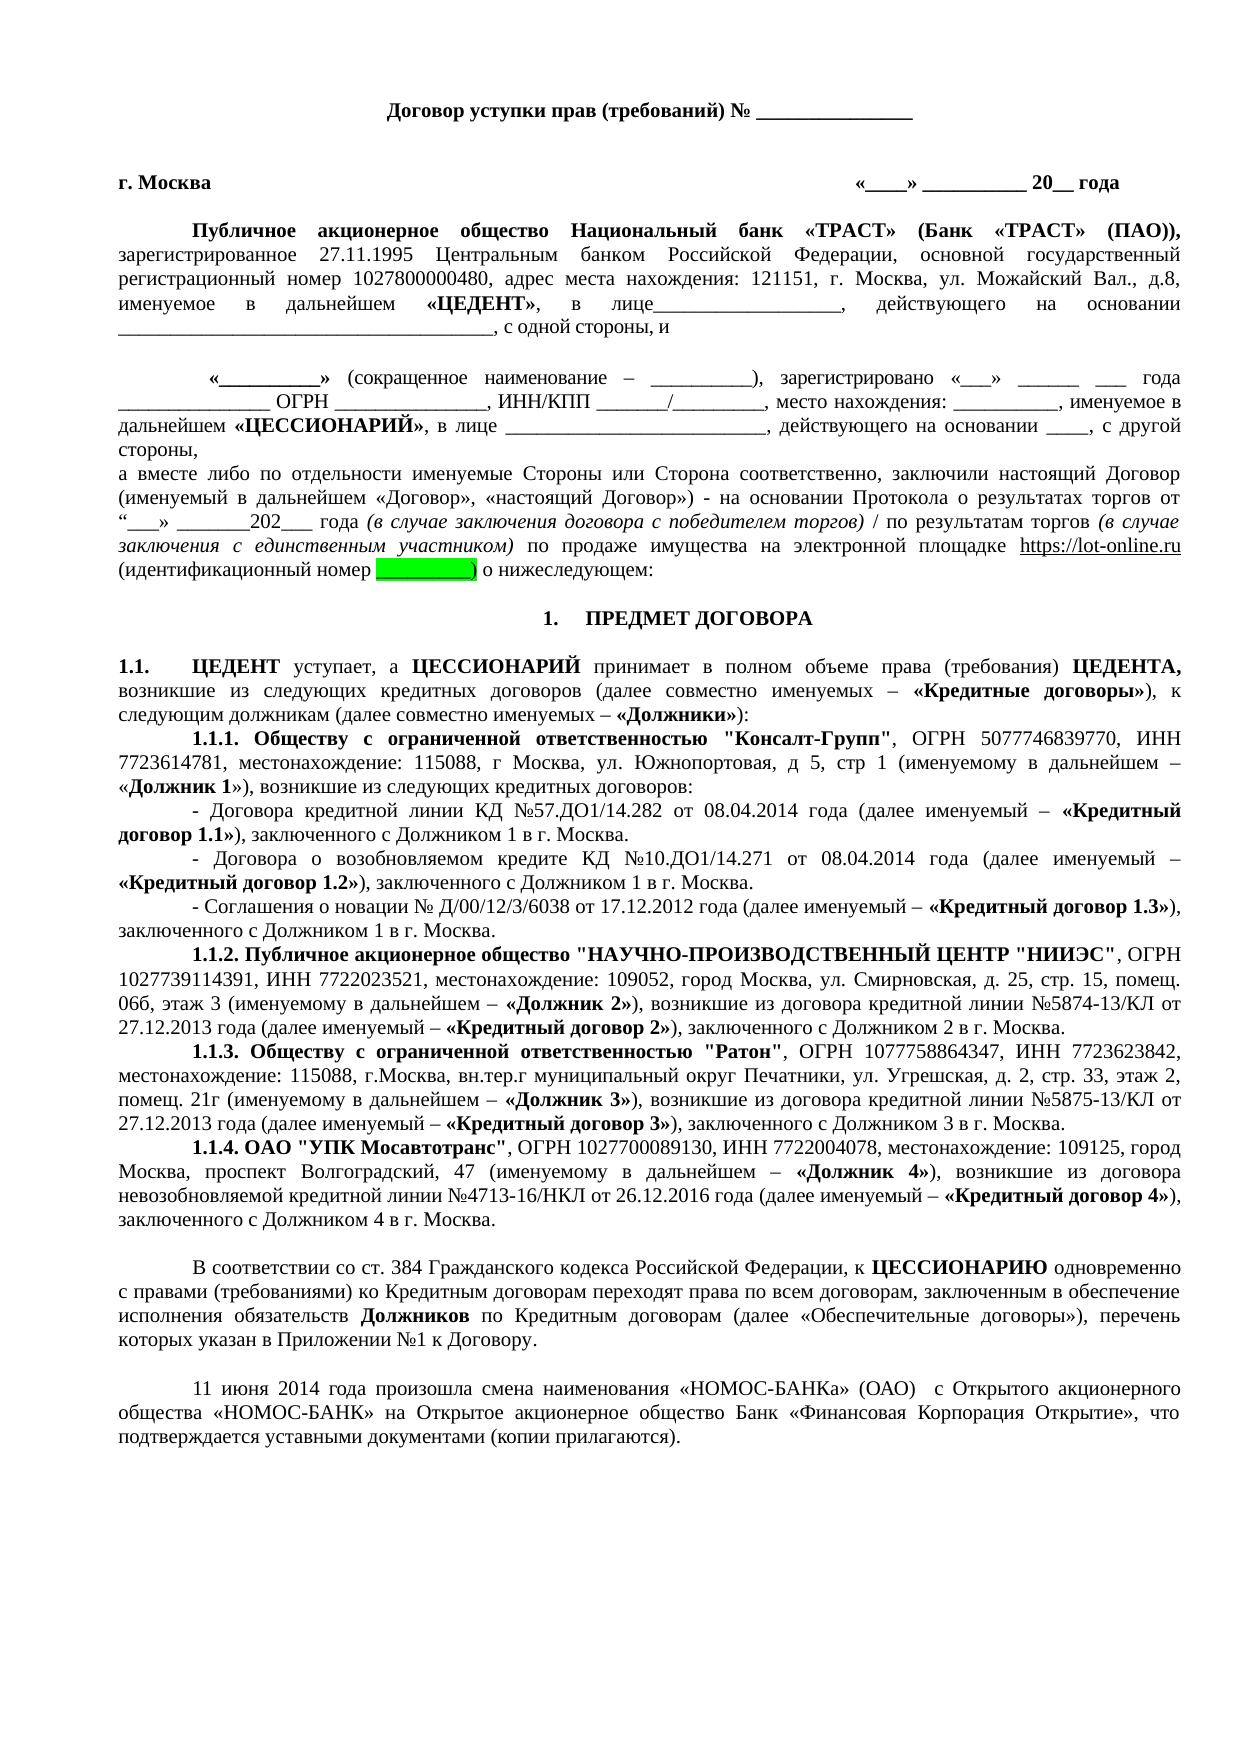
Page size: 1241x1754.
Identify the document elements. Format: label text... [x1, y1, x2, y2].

text - Соглашения о новации № Д/00/12/3/6038 от 17.12.2012 года (далее именуемый – «Кредитный договор 1.3»), заключенного с Должником 1 в г. Москва. [118, 894, 1181, 942]
text Договор уступки прав (требований) № _______________ [118, 98, 1181, 122]
text 1.1.1. Обществу с ограниченной ответственностью "Консалт-Групп", ОГРН 5077746839770, ИНН 7723614781, местонахождение: 115088, г Москва, ул. Южнопортовая, д 5, стр 1 (именуемому в дальнейшем – «Должник 1»), возникшие из следующих кредитных договоров: [118, 726, 1181, 798]
text Публичное акционерное общество Национальный банк «ТРАСТ» (Банк «ТРАСТ» (ПАО)), зарегистрированное 27.11.1995 Центральным банком Российской Федерации, основной государственный регистрационный номер 1027800000480, адрес места нахождения: 121151, г. Москва, ул. Можайский Вал., д.8, именуемое в дальнейшем «ЦЕДЕНТ», в лице__________________, действующего на основании ____________________________________, с одной стороны, и [118, 218, 1181, 338]
text - Договора кредитной линии КД №57.ДО1/14.282 от 08.04.2014 года (далее именуемый – «Кредитный договор 1.1»), заключенного с Должником 1 в г. Москва. [118, 798, 1181, 846]
text 1.1.3. Обществу с ограниченной ответственностью "Ратон", ОГРН 1077758864347, ИНН 7723623842, местонахождение: 115088, г.Москва, вн.тер.г муниципальный округ Печатники, ул. Угрешская, д. 2, стр. 33, этаж 2, помещ. 21г (именуемому в дальнейшем – «Должник 3»), возникшие из договора кредитной линии №5875-13/КЛ от 27.12.2013 года (далее именуемый – «Кредитный договор 3»), заключенного с Должником 3 в г. Москва. [118, 1039, 1181, 1135]
text 1.1.2. Публичное акционерное общество "НАУЧНО-ПРОИЗВОДСТВЕННЫЙ ЦЕНТР "НИИЭС", ОГРН 1027739114391, ИНН 7722023521, местонахождение: 109052, город Москва, ул. Смирновская, д. 25, стр. 15, помещ. 06б, этаж 3 (именуемому в дальнейшем – «Должник 2»), возникшие из договора кредитной линии №5874-13/КЛ от 27.12.2013 года (далее именуемый – «Кредитный договор 2»), заключенного с Должником 2 в г. Москва. [118, 942, 1181, 1039]
text 1.1.4. ОАО "УПК Мосавтотранс", ОГРН 1027700089130, ИНН 7722004078, местонахождение: 109125, город Москва, проспект Волгоградский, 47 (именуемому в дальнейшем – «Должник 4»), возникшие из договора невозобновляемой кредитной линии №4713-16/НКЛ от 26.12.2016 года (далее именуемый – «Кредитный договор 4»), заключенного с Должником 4 в г. Москва. [118, 1135, 1181, 1231]
text а вместе либо по отдельности именуемые Стороны или Сторона соответственно, заключили настоящий Договор (именуемый в дальнейшем «Договор», «настоящий Договор») - на основании Протокола о результатах торгов от “___» _______202___ года (в случае заключения договора с победителем торгов) / по результатам торгов (в случае заключения с единственным участником) по продаже имущества на электронной площадке https://lot-online.ru (идентификационный номер _________) о нижеследующем: [118, 461, 1181, 581]
text г. Москва «____» __________ 20__ года [118, 170, 1181, 194]
text - Договора о возобновляемом кредите КД №10.ДО1/14.271 от 08.04.2014 года (далее именуемый – «Кредитный договор 1.2»), заключенного с Должником 1 в г. Москва. [118, 846, 1181, 894]
text В соответствии со ст. 384 Гражданского кодекса Российской Федерации, к ЦЕССИОНАРИЮ одновременно с правами (требованиями) ко Кредитным договорам переходят права по всем договорам, заключенным в обеспечение исполнения обязательств Должников по Кредитным договорам (далее «Обеспечительные договоры»), перечень которых указан в Приложении №1 к Договору. [118, 1255, 1181, 1351]
text 11 июня 2014 года произошла смена наименования «НОМОС-БАНКа» (ОАО) с Открытого акционерного общества «НОМОС-БАНК» на Открытое акционерное общество Банк «Финансовая Корпорация Открытие», что подтверждается уставными документами (копии прилагаются). [118, 1376, 1181, 1448]
list ПРЕДМЕТ ДОГОВОРА [174, 606, 1181, 629]
list ЦЕДЕНТ уступает, а ЦЕССИОНАРИЙ принимает в полном объеме права (требования) ЦЕДЕНТА, возникшие из следующих кредитных договоров (далее совместно именуемых – «Кредитные договоры»), к следующим должникам (далее совместно именуемых – «Должники»): [118, 654, 1181, 726]
text «__________» (сокращенное наименование – __________), зарегистрировано «___» ______ ___ года _______________ ОГРН _______________, ИНН/КПП _______/_________, место нахождения: __________, именуемое в дальнейшем «ЦЕССИОНАРИЙ», в лице _________________________, действующего на основании ____, с другой стороны, [118, 365, 1181, 461]
